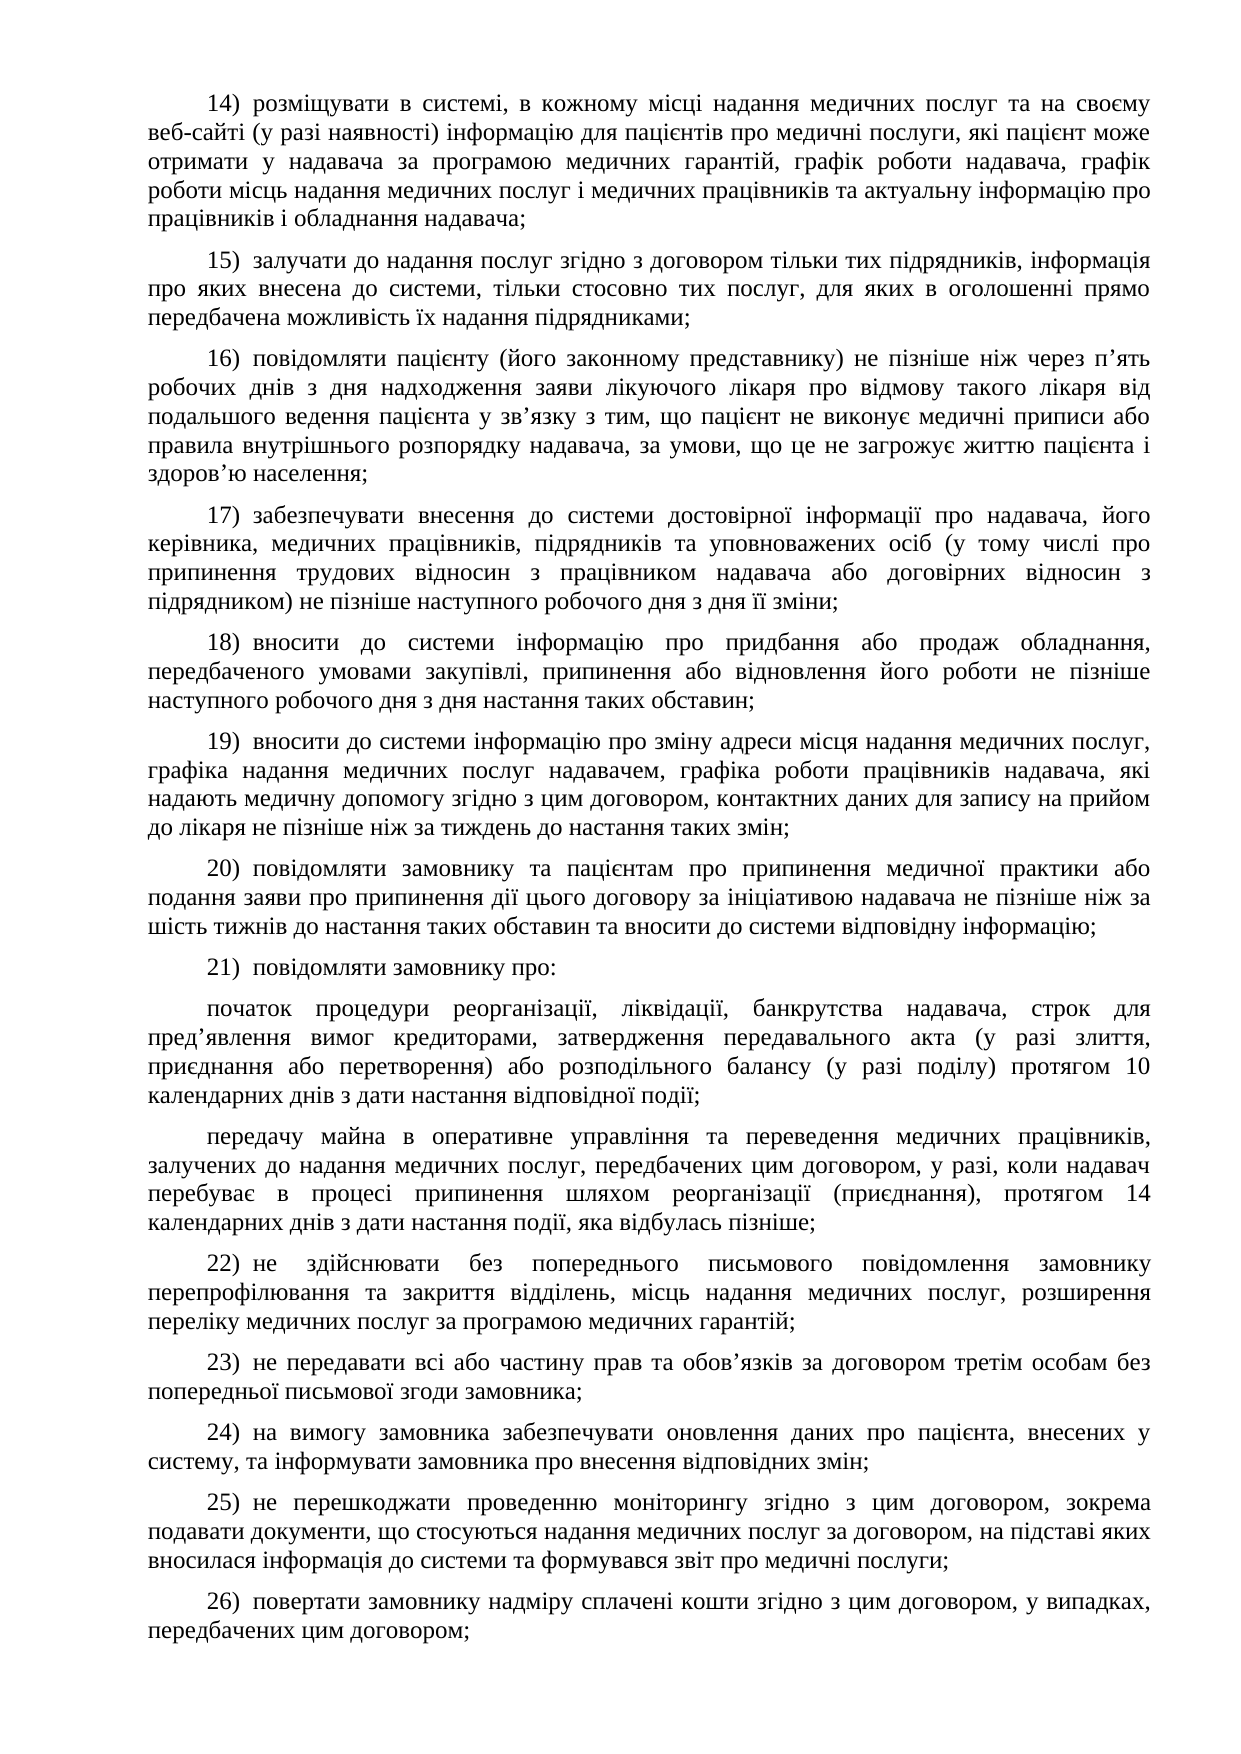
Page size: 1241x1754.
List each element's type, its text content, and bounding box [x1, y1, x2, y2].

list повідомляти замовнику про: [148, 952, 1152, 981]
list не здійснювати без попереднього письмового повідомлення замовнику перепрофілювання та закриття відділень, місць надання медичних послуг, розширення переліку медичних послуг за програмою медичних гарантій; [148, 1248, 1152, 1335]
list не перешкоджати проведенню моніторингу згідно з цим договором, зокрема подавати документи, що стосуються надання медичних послуг за договором, на підставі яких вносилася інформація до системи та формувався звіт про медичні послуги; [148, 1487, 1152, 1573]
list розміщувати в системі, в кожному місці надання медичних послуг та на своєму веб-сайті (у разі наявності) інформацію для пацієнтів про медичні послуги, які пацієнт може отримати у надавача за програмою медичних гарантій, графік роботи надавача, графік роботи місць надання медичних послуг і медичних працівників та актуальну інформацію про працівників і обладнання надавача; [148, 88, 1152, 232]
list повертати замовнику надміру сплачені кошти згідно з цим договором, у випадках, передбачених цим договором; [148, 1586, 1152, 1643]
list не передавати всі або частину прав та обов’язків за договором третім особам без попередньої письмової згоди замовника; [148, 1347, 1152, 1405]
list на вимогу замовника забезпечувати оновлення даних про пацієнта, внесених у систему, та інформувати замовника про внесення відповідних змін; [148, 1417, 1152, 1475]
list забезпечувати внесення до системи достовірної інформації про надавача, його керівника, медичних працівників, підрядників та уповноважених осіб (у тому числі про припинення трудових відносин з працівником надавача або договірних відносин з підрядником) не пізніше наступного робочого дня з дня її зміни; [148, 500, 1152, 615]
list залучати до надання послуг згідно з договором тільки тих підрядників, інформація про яких внесена до системи, тільки стосовно тих послуг, для яких в оголошенні прямо передбачена можливість їх надання підрядниками; [148, 245, 1152, 331]
list вносити до системи інформацію про зміну адреси місця надання медичних послуг, графіка надання медичних послуг надавачем, графіка роботи працівників надавача, які надають медичну допомогу згідно з цим договором, контактних даних для запису на прийом до лікаря не пізніше ніж за тиждень до настання таких змін; [148, 726, 1152, 841]
list вносити до системи інформацію про придбання або продаж обладнання, передбаченого умовами закупівлі, припинення або відновлення його роботи не пізніше наступного робочого дня з дня настання таких обставин; [148, 627, 1152, 713]
list повідомляти замовнику та пацієнтам про припинення медичної практики або подання заяви про припинення дії цього договору за ініціативою надавача не пізніше ніж за шість тижнів до настання таких обставин та вносити до системи відповідну інформацію; [148, 853, 1152, 940]
text передачу майна в оперативне управління та переведення медичних працівників, залучених до надання медичних послуг, передбачених цим договором, у разі, коли надавач перебуває в процесі припинення шляхом реорганізації (приєднання), протягом 14 календарних днів з дати настання події, яка відбулась пізніше; [148, 1121, 1152, 1236]
list повідомляти пацієнту (його законному представнику) не пізніше ніж через п’ять робочих днів з дня надходження заяви лікуючого лікаря про відмову такого лікаря від подальшого ведення пацієнта у зв’язку з тим, що пацієнт не виконує медичні приписи або правила внутрішнього розпорядку надавача, за умови, що це не загрожує життю пацієнта і здоров’ю населення; [148, 343, 1152, 487]
text початок процедури реорганізації, ліквідації, банкрутства надавача, строк для пред’явлення вимог кредиторами, затвердження передавального акта (у разі злиття, приєднання або перетворення) або розподільного балансу (у разі поділу) протягом 10 календарних днів з дати настання відповідної події; [148, 993, 1152, 1108]
